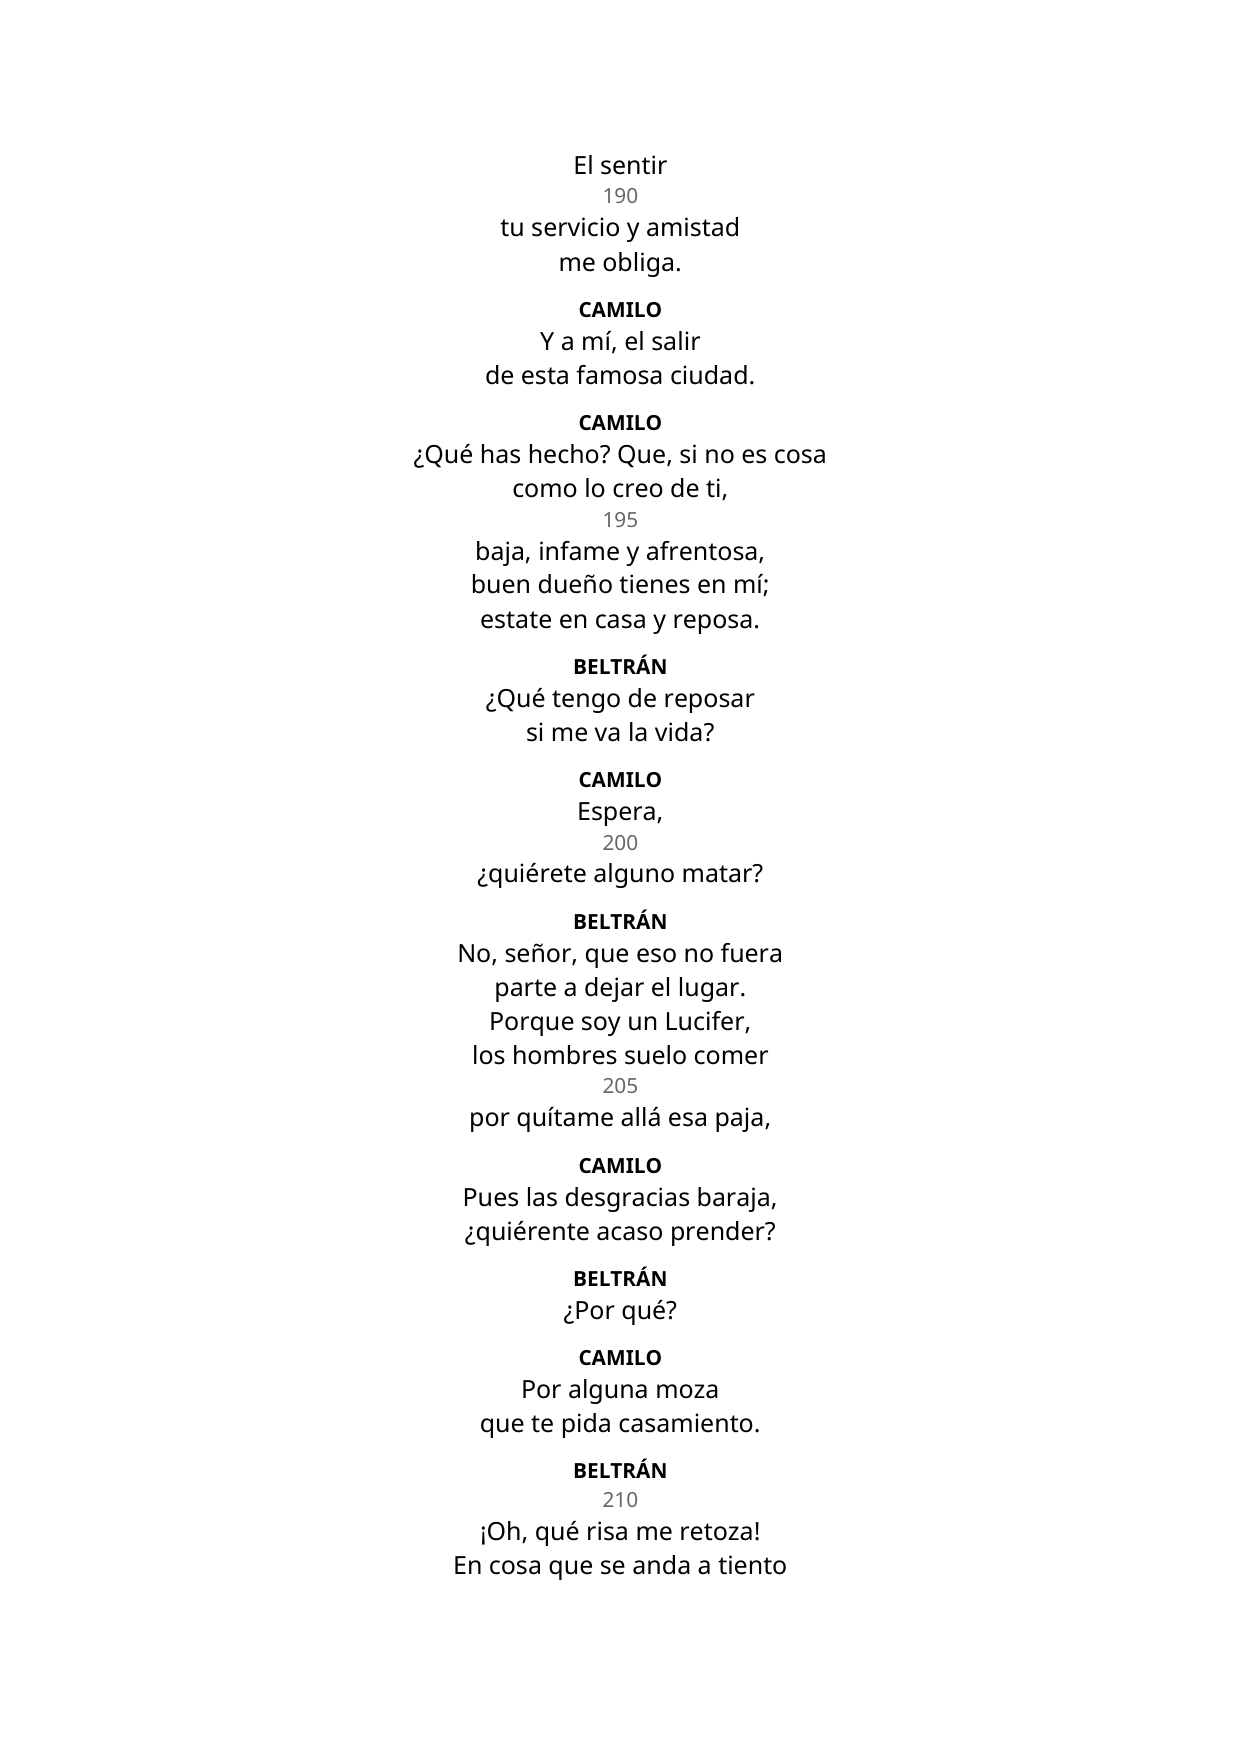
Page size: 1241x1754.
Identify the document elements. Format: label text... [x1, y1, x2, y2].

text Por alguna moza [177, 1372, 1063, 1406]
text No, señor, que eso no fuera [177, 935, 1063, 969]
text 205 [177, 1072, 1063, 1100]
text me obliga. [177, 244, 1063, 278]
text Porque soy un Lucifer, [177, 1003, 1063, 1037]
text El sentir [177, 148, 1063, 182]
text Pues las desgracias baraja, [177, 1179, 1063, 1213]
text estate en casa y reposa. [177, 601, 1063, 635]
text buen dueño tienes en mí; [177, 567, 1063, 601]
text 190 [177, 182, 1063, 210]
text ¡Oh, qué risa me retoza! [177, 1513, 1063, 1547]
text tu servicio y amistad [177, 210, 1063, 244]
text ¿Qué has hecho? Que, si no es cosa [177, 437, 1063, 471]
text BELTRÁN [177, 652, 1063, 680]
text CAMILO [177, 408, 1063, 437]
text ¿Qué tengo de reposar [177, 680, 1063, 714]
text ¿quiérete alguno matar? [177, 856, 1063, 890]
text como lo creo de ti, [177, 471, 1063, 505]
text parte a dejar el lugar. [177, 969, 1063, 1003]
text baja, infame y afrentosa, [177, 533, 1063, 567]
text Y a mí, el salir [177, 323, 1063, 357]
text BELTRÁN [177, 907, 1063, 935]
text ¿quiérente acaso prender? [177, 1213, 1063, 1247]
text de esta famosa ciudad. [177, 357, 1063, 391]
text CAMILO [177, 295, 1063, 323]
text CAMILO [177, 765, 1063, 794]
text los hombres suelo comer [177, 1037, 1063, 1072]
text CAMILO [177, 1151, 1063, 1179]
text Espera, [177, 794, 1063, 828]
text 195 [177, 505, 1063, 533]
text En cosa que se anda a tiento [177, 1547, 1063, 1581]
text CAMILO [177, 1343, 1063, 1372]
text que te pida casamiento. [177, 1406, 1063, 1440]
text 200 [177, 828, 1063, 856]
text 210 [177, 1485, 1063, 1513]
text ¿Por qué? [177, 1292, 1063, 1326]
text BELTRÁN [177, 1264, 1063, 1292]
text si me va la vida? [177, 714, 1063, 748]
text BELTRÁN [177, 1456, 1063, 1485]
text por quítame allá esa paja, [177, 1100, 1063, 1134]
